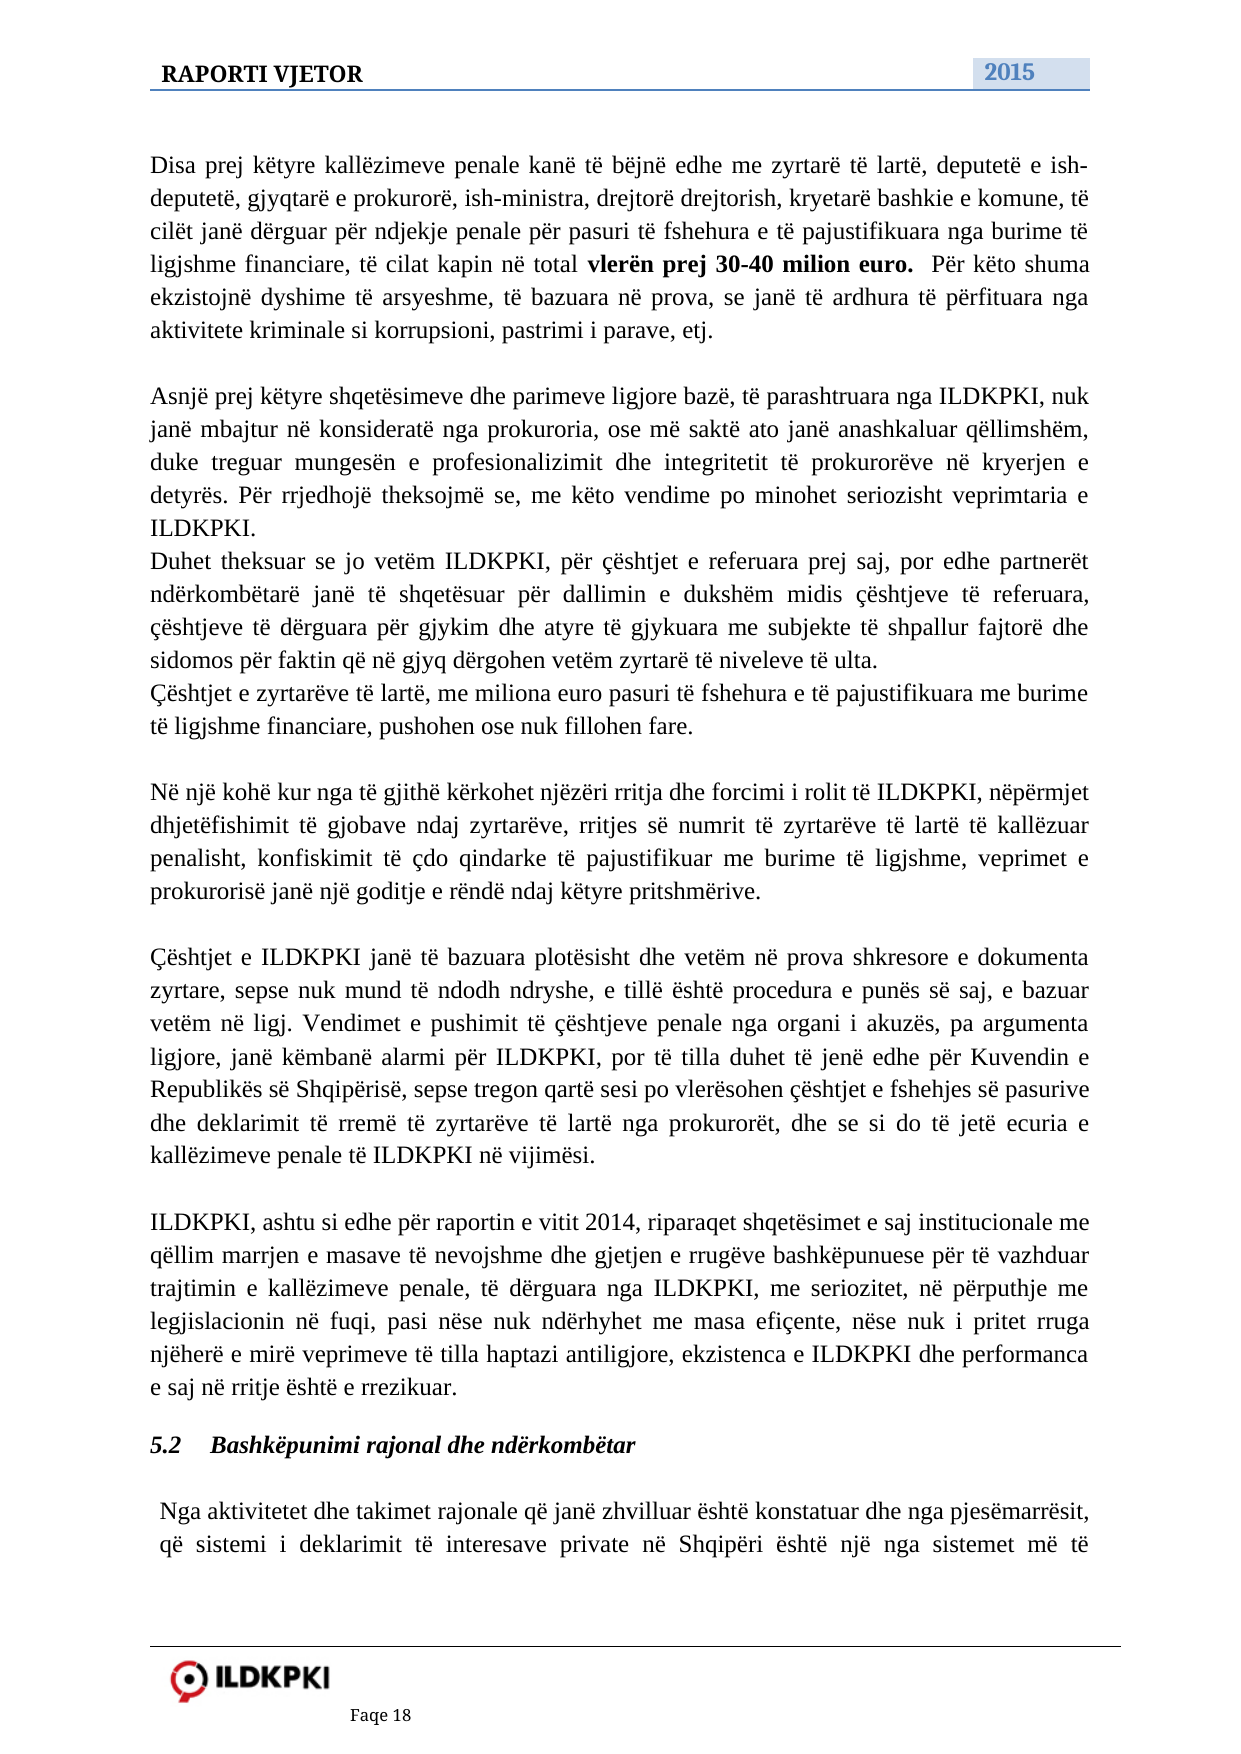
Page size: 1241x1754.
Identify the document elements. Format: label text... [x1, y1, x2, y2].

text ILDKPKI, ashtu si edhe për raportin e vitit 2014, riparaqet shqetësimet e saj institucionale me qëllim marrjen e masave të nevojshme dhe gjetjen e rrugëve bashkëpunuese për të vazhduar trajtimin e kallëzimeve penale, të dërguara nga ILDKPKI, me seriozitet, në përputhje me legjislacionin në fuqi, pasi nëse nuk ndërhyhet me masa efiçente, nëse nuk i pritet rruga njëherë e mirë veprimeve të tilla haptazi antiligjore, ekzistenca e ILDKPKI dhe performanca e saj në rritje është e rrezikuar. [150, 1207, 1090, 1401]
text Çështjet e zyrtarëve të lartë, me miliona euro pasuri të fshehura e të pajustifikuara me burime të ligjshme financiare, pushohen ose nuk fillohen fare. [150, 678, 1090, 740]
text Disa prej këtyre kallëzimeve penale kanë të bëjnë edhe me zyrtarë të lartë, deputetë e ish-deputetë, gjyqtarë e prokurorë, ish-ministra, drejtorë drejtorish, kryetarë bashkie e komune, të cilët janë dërguar për ndjekje penale për pasuri të fshehura e të pajustifikuara nga burime të ligjshme financiare, të cilat kapin në total vlerën prej 30-40 milion euro. Për këto shuma ekzistojnë dyshime të arsyeshme, të bazuara në prova, se janë të ardhura të përfituara nga aktivitete kriminale si korrupsioni, pastrimi i parave, etj. [150, 150, 1090, 344]
picture [161, 1647, 337, 1708]
text Çështjet e ILDKPKI janë të bazuara plotësisht dhe vetëm në prova shkresore e dokumenta zyrtare, sepse nuk mund të ndodh ndryshe, e tillë është procedura e punës së saj, e bazuar vetëm në ligj. Vendimet e pushimit të çështjeve penale nga organi i akuzës, pa argumenta ligjore, janë këmbanë alarmi për ILDKPKI, por të tilla duhet të jenë edhe për Kuvendin e Republikës së Shqipërisë, sepse tregon qartë sesi po vlerësohen çështjet e fshehjes së pasurive dhe deklarimit të rremë të zyrtarëve të lartë nga prokurorët, dhe se si do të jetë ecuria e kallëzimeve penale të ILDKPKI në vijimësi. [150, 942, 1090, 1169]
text Asnjë prej këtyre shqetësimeve dhe parimeve ligjore bazë, të parashtruara nga ILDKPKI, nuk janë mbajtur në konsideratë nga prokuroria, ose më saktë ato janë anashkaluar qëllimshëm, duke treguar mungesën e profesionalizimit dhe integritetit të prokurorëve në kryerjen e detyrës. Për rrjedhojë theksojmë se, me këto vendime po minohet seriozisht veprimtaria e ILDKPKI. [150, 381, 1090, 542]
text Duhet theksuar se jo vetëm ILDKPKI, për çështjet e referuara prej saj, por edhe partnerët ndërkombëtarë janë të shqetësuar për dallimin e dukshëm midis çështjeve të referuara, çështjeve të dërguara për gjykim dhe atyre të gjykuara me subjekte të shpallur fajtorë dhe sidomos për faktin që në gjyq dërgohen vetëm zyrtarë të niveleve të ulta. [150, 546, 1090, 674]
text Në një kohë kur nga të gjithë kërkohet njëzëri rritja dhe forcimi i rolit të ILDKPKI, nëpërmjet dhjetëfishimit të gjobave ndaj zyrtarëve, rritjes së numrit të zyrtarëve të lartë të kallëzuar penalisht, konfiskimit të çdo qindarke të pajustifikuar me burime të ligjshme, veprimet e prokurorisë janë një goditje e rëndë ndaj këtyre pritshmërive. [150, 777, 1090, 905]
subtitle Bashkëpunimi rajonal dhe ndërkombëtar [150, 1430, 1090, 1458]
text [159, 1496, 1090, 1558]
